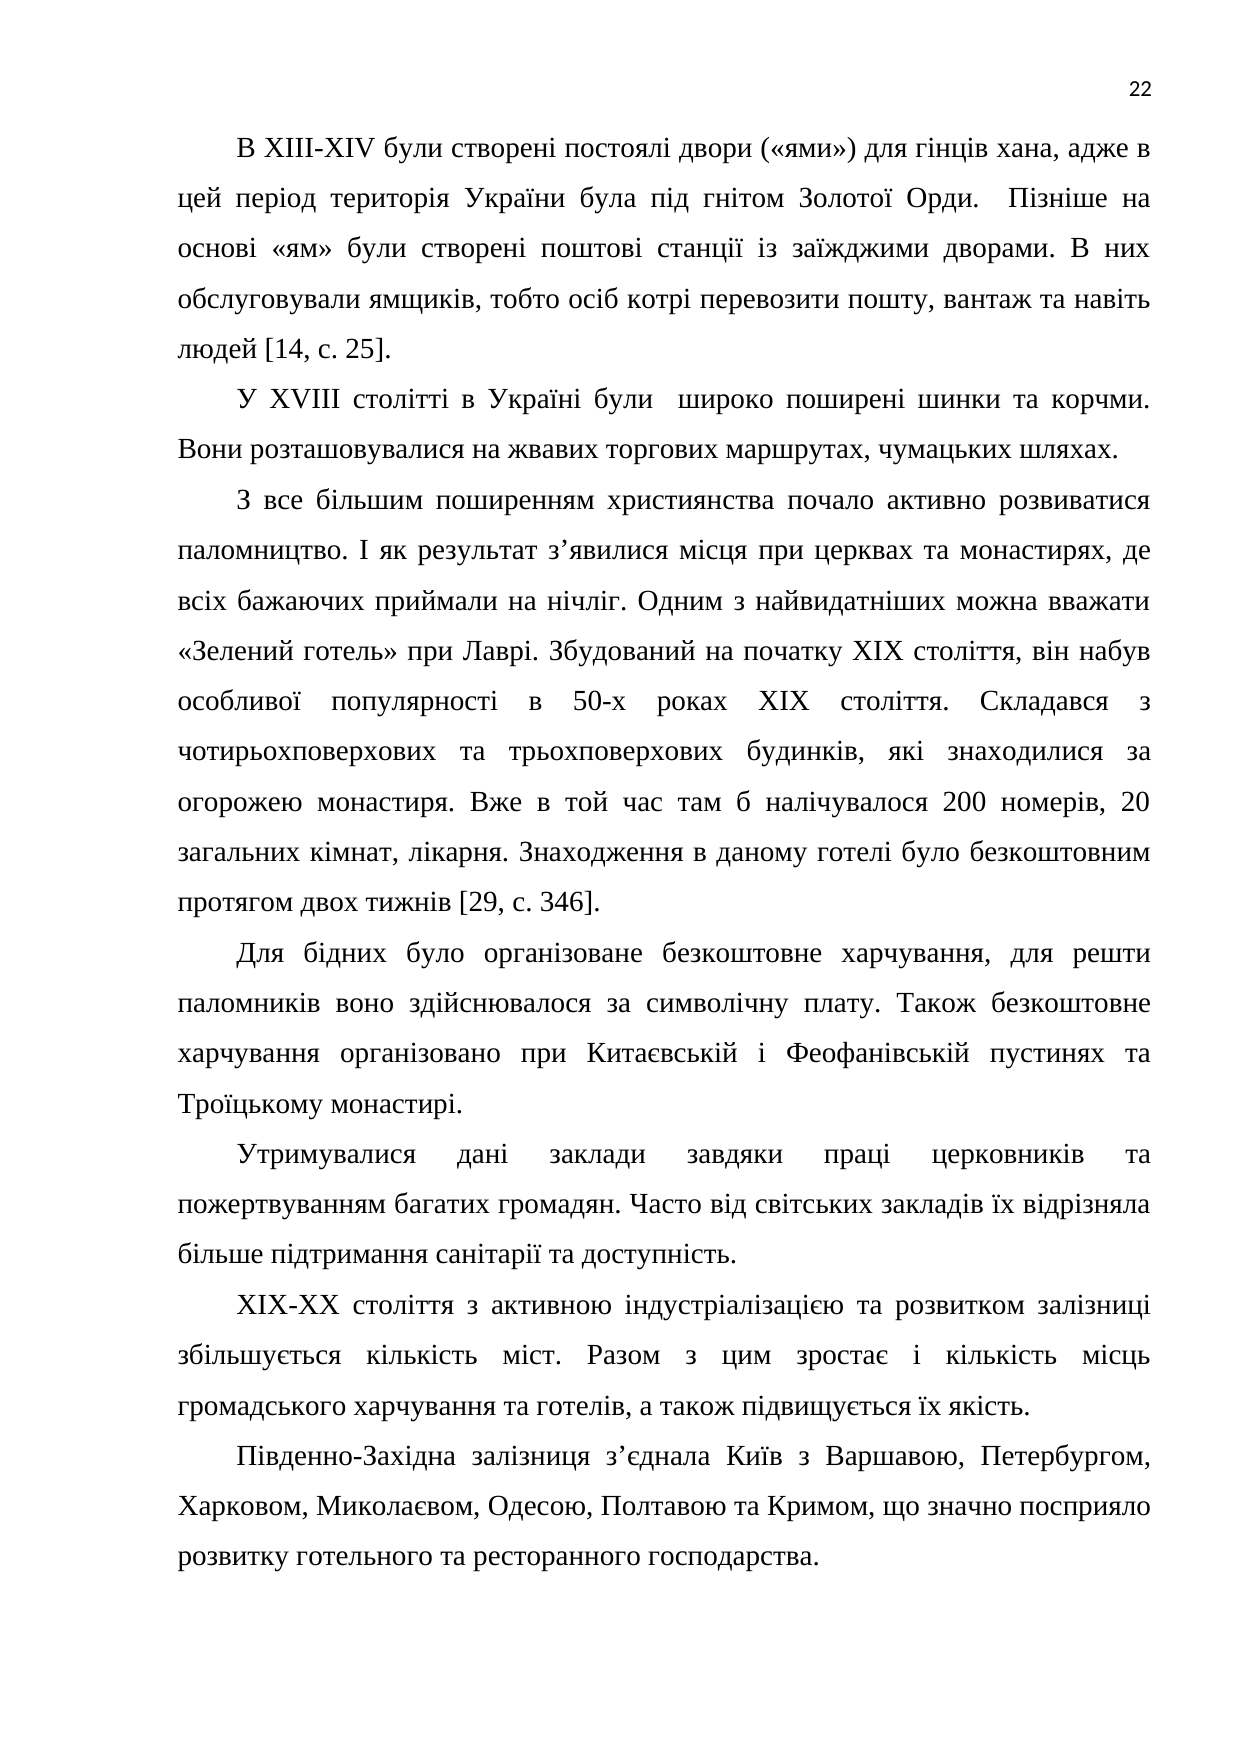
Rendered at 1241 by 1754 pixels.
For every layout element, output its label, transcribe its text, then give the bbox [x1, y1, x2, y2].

text Для бідних було організоване безкоштовне харчування, для решти паломників воно здійснювалося за символічну плату. Також безкоштовне харчування організовано при Китаєвській і Феофанівській пустинях та Троїцькому монастирі. [177, 935, 1152, 1119]
text Утримувалися дані заклади завдяки праці церковників та пожертвуванням багатих громадян. Часто від світських закладів їх відрізняла більше підтримання санітарії та доступність. [177, 1136, 1152, 1270]
text Південно-Західна залізниця з’єднала Київ з Варшавою, Петербургом, Харковом, Миколаєвом, Одесою, Полтавою та Кримом, що значно посприяло розвитку готельного та ресторанного господарства. [177, 1438, 1152, 1572]
text ХІХ-ХХ століття з активною індустріалізацією та розвитком залізниці збільшується кількість міст. Разом з цим зростає і кількість місць громадського харчування та готелів, а також підвищується їх якість. [177, 1287, 1152, 1421]
text З все більшим поширенням християнства почало активно розвиватися паломництво. І як результат з’явилися місця при церквах та монастирях, де всіх бажаючих приймали на нічліг. Одним з найвидатніших можна вважати «Зелений готель» при Лаврі. Збудований на початку ХІХ століття, він набув особливої популярності в 50-х роках ХІХ століття. Складався з чотирьохповерхових та трьохповерхових будинків, які знаходилися за огорожею монастиря. Вже в той час там б налічувалося 200 номерів, 20 загальних кімнат, лікарня. Знаходження в даному готелі було безкоштовним протягом двох тижнів [29, с. 346]. [177, 482, 1152, 918]
text В ХІІІ-ХІV були створені постоялі двори («ями») для гінців хана, адже в цей період територія України була під гнітом Золотої Орди. Пізніше на основі «ям» були створені поштові станції із заїжджими дворами. В них обслуговували ямщиків, тобто осіб котрі перевозити пошту, вантаж та навіть людей [14, с. 25]. [177, 130, 1152, 364]
text У ХVІІІ столітті в Україні були широко поширені шинки та корчми. Вони розташовувалися на жвавих торгових маршрутах, чумацьких шляхах. [177, 381, 1152, 465]
